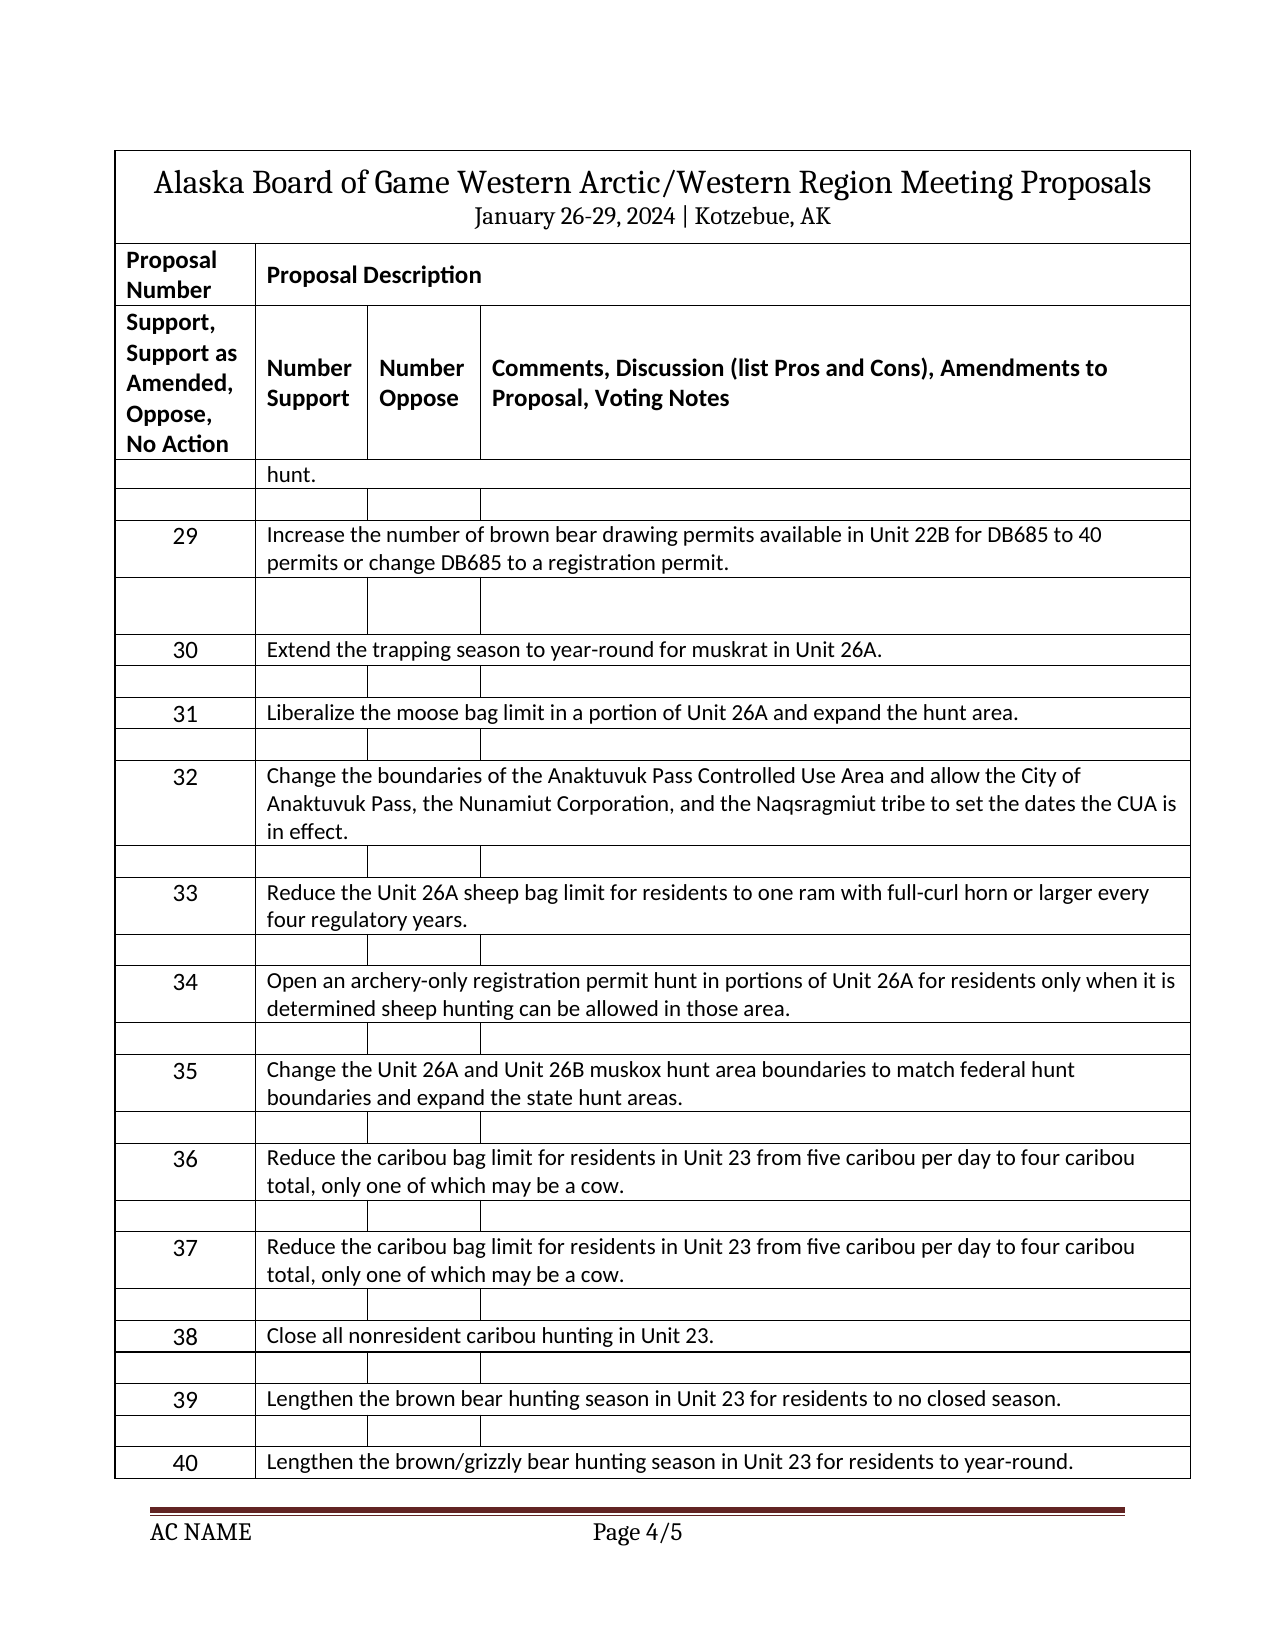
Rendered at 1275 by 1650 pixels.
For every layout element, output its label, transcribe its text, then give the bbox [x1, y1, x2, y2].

table_cell Open an archery-only registration permit hunt in portions of Unit 26A for residents only when it is determined sheep hunting can be allowed in those area. [256, 966, 1190, 1022]
table_cell [481, 1289, 1190, 1320]
table_cell Lengthen the brown/grizzly bear hunting season in Unit 23 for residents to year-round. [256, 1447, 1190, 1478]
table_cell [116, 1023, 255, 1054]
table_cell 36 [116, 1144, 255, 1199]
table_cell [368, 1112, 480, 1142]
table_cell [256, 489, 367, 519]
table_cell [256, 846, 367, 877]
table_cell [368, 1201, 480, 1231]
table_cell [368, 1289, 480, 1320]
table_cell Support, Support as Amended, Oppose, No Action [116, 306, 255, 459]
table_cell [368, 729, 480, 760]
table_cell [256, 1023, 367, 1054]
table_cell [481, 1112, 1190, 1142]
table_cell Number Support [256, 306, 367, 459]
table_cell Change the Unit 26A and Unit 26B muskox hunt area boundaries to match federal hunt boundaries and expand the state hunt areas. [256, 1055, 1190, 1111]
table_cell [368, 489, 480, 519]
table_cell 39 [116, 1384, 255, 1414]
table_cell Increase the number of brown bear drawing permits available in Unit 22B for DB685 to 40 permits or change DB685 to a registration permit. [256, 521, 1190, 577]
table_cell [481, 1416, 1190, 1446]
table_cell Change the Unit 22D and 22E nonresident brown bear drawing permit hunt to a general season hunt. [256, 460, 1190, 488]
table_cell 34 [116, 966, 255, 1022]
table_cell [256, 1112, 367, 1142]
table_cell Change the boundaries of the Anaktuvuk Pass Controlled Use Area and allow the City of Anaktuvuk Pass, the Nunamiut Corporation, and the Naqsragmiut tribe to set the dates the CUA is in effect. [256, 761, 1190, 845]
table_cell Proposal Number [116, 244, 255, 305]
table_cell [368, 935, 480, 965]
table_cell [481, 489, 1190, 519]
table_cell [481, 578, 1190, 634]
table_cell [368, 1353, 480, 1383]
table_cell [368, 846, 480, 877]
table_cell [481, 935, 1190, 965]
table_cell [116, 1112, 255, 1142]
table_cell [116, 729, 255, 760]
table_cell 33 [116, 878, 255, 934]
table_cell [116, 846, 255, 877]
table_header Alaska Board of Game Western Arctic/Western Region Meeting Proposals January 26-29, 2024 | Kotzebue, AK [116, 151, 1190, 243]
table_cell [256, 935, 367, 965]
table_cell 35 [116, 1055, 255, 1111]
table_cell [256, 1416, 367, 1446]
table_cell [481, 729, 1190, 760]
table_cell 30 [116, 635, 255, 665]
table_cell [116, 578, 255, 634]
table_cell 37 [116, 1232, 255, 1288]
table_cell [481, 1023, 1190, 1054]
table_cell Extend the trapping season to year-round for muskrat in Unit 26A. [256, 635, 1190, 665]
table_cell Comments, Discussion (list Pros and Cons), Amendments to Proposal, Voting Notes [481, 306, 1190, 459]
table_cell [368, 1023, 480, 1054]
table_cell [481, 666, 1190, 697]
table_cell 29 [116, 521, 255, 577]
table_cell [368, 666, 480, 697]
table_cell [481, 1353, 1190, 1383]
table_cell [116, 666, 255, 697]
table_cell 32 [116, 761, 255, 845]
table_cell [256, 1353, 367, 1383]
table_cell Reduce the Unit 26A sheep bag limit for residents to one ram with full-curl horn or larger every four regulatory years. [256, 878, 1190, 934]
table_cell [256, 729, 367, 760]
table_cell [481, 1201, 1190, 1231]
table_cell Lengthen the brown bear hunting season in Unit 23 for residents to no closed season. [256, 1384, 1190, 1414]
table_cell [481, 846, 1190, 877]
table_cell 40 [116, 1447, 255, 1478]
table_cell [116, 1416, 255, 1446]
table_cell [368, 1416, 480, 1446]
table_cell [256, 578, 367, 634]
table_cell [256, 666, 367, 697]
table_cell [116, 935, 255, 965]
table_cell Number Oppose [368, 306, 480, 459]
table_cell [116, 1201, 255, 1231]
table_cell Proposal Description [256, 244, 1190, 305]
table_cell 38 [116, 1321, 255, 1351]
table_cell [368, 578, 480, 634]
table_cell Reduce the caribou bag limit for residents in Unit 23 from five caribou per day to four caribou total, only one of which may be a cow. [256, 1144, 1190, 1199]
table_cell [116, 489, 255, 519]
table_cell 28 [116, 460, 255, 488]
table_cell 31 [116, 698, 255, 728]
table_cell [256, 1289, 367, 1320]
table_cell Reduce the caribou bag limit for residents in Unit 23 from five caribou per day to four caribou total, only one of which may be a cow. [256, 1232, 1190, 1288]
table_cell [256, 1201, 367, 1231]
table_cell [116, 1289, 255, 1320]
table_cell [116, 1353, 255, 1383]
table_cell Liberalize the moose bag limit in a portion of Unit 26A and expand the hunt area. [256, 698, 1190, 728]
table_cell Close all nonresident caribou hunting in Unit 23. [256, 1321, 1190, 1351]
